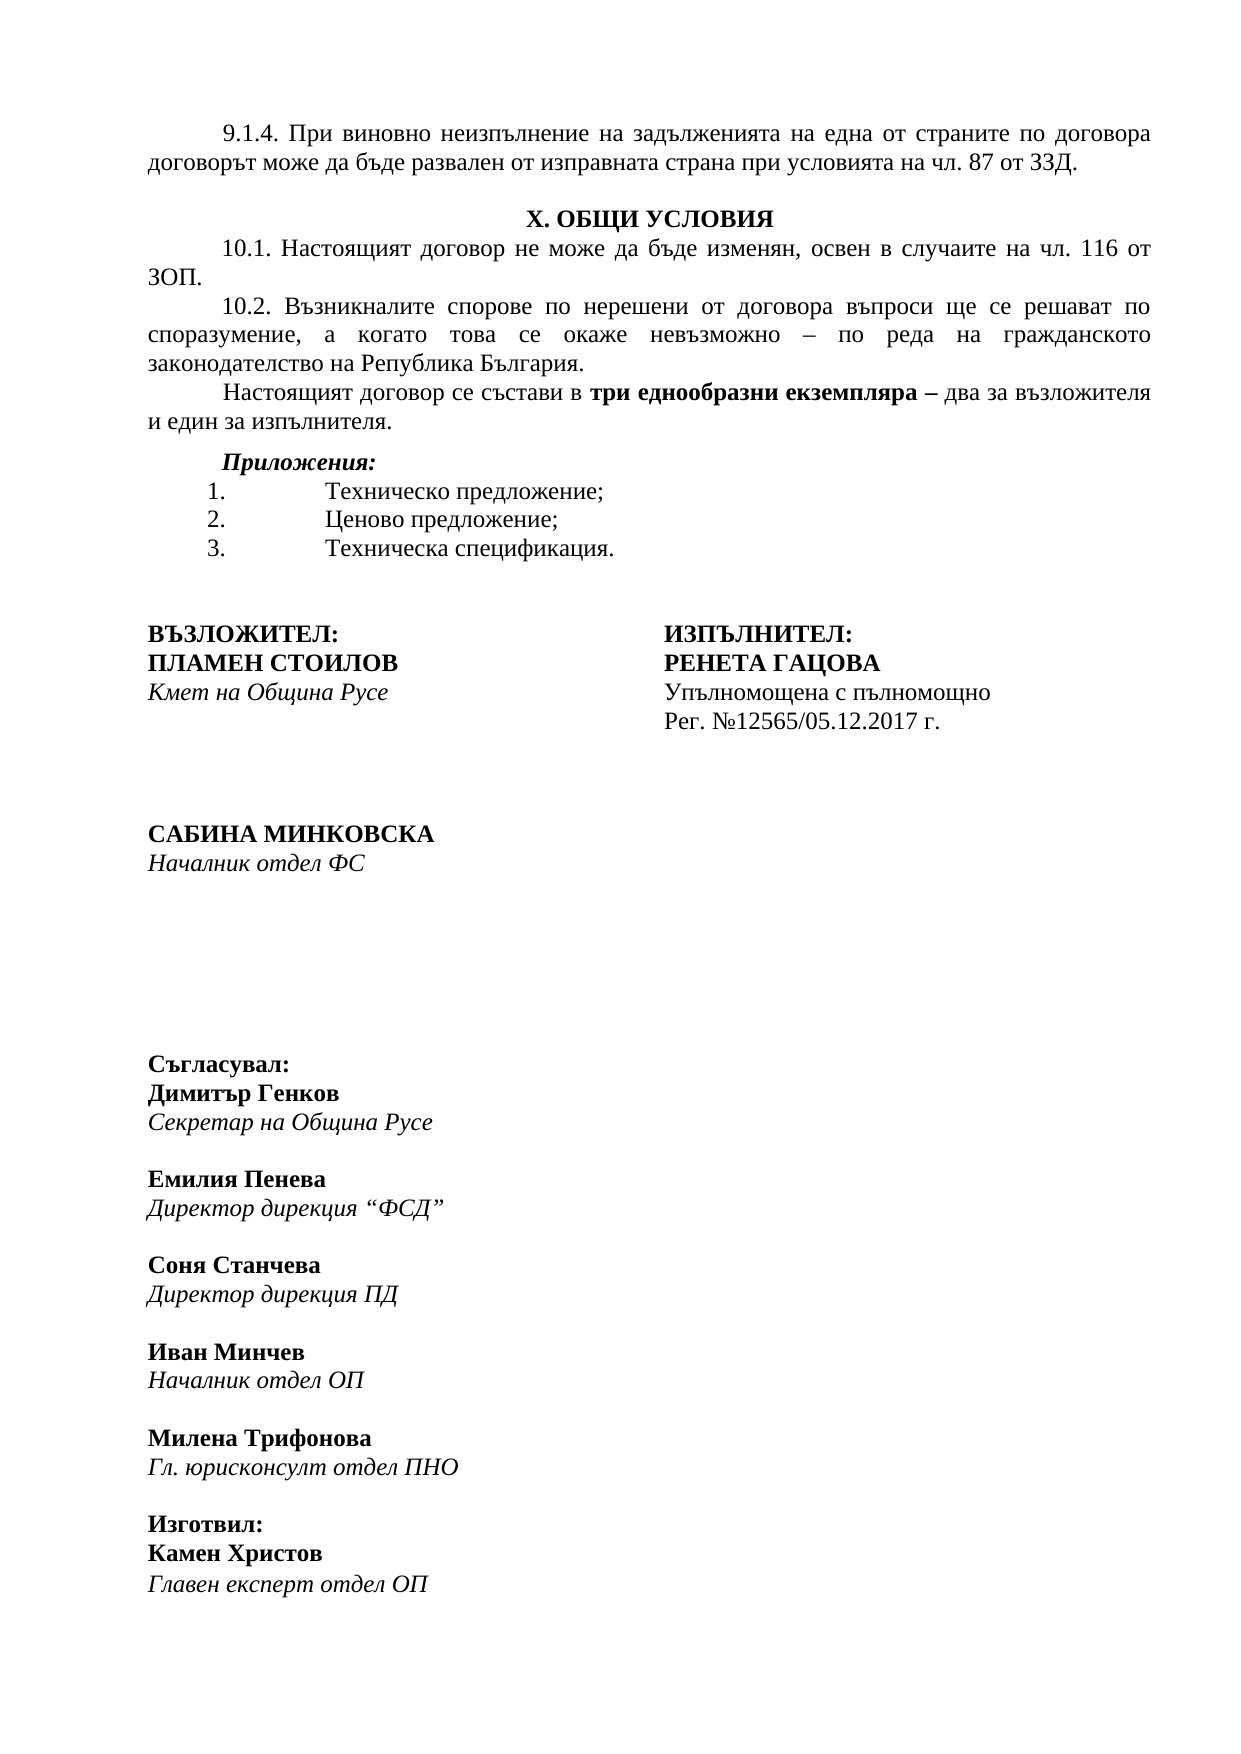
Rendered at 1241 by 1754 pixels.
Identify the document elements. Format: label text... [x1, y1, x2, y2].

text САБИНА МИНКОВСКА [148, 819, 1152, 848]
text Настоящият договор се състави в три еднообразни екземпляра – два за възложителя и един за изпълнителя. [148, 377, 1152, 434]
list Техническа спецификация. [148, 533, 1152, 562]
text Емилия Пенева [148, 1164, 1152, 1193]
text Приложения: [148, 447, 1152, 476]
text 10.2. Възникналите спорове по нерешени от договора въпроси ще се решават по споразумение, а когато това се окаже невъзможно – по реда на гражданското законодателство на Република България. [148, 291, 1152, 377]
text Началник отдел ОП [148, 1366, 1152, 1394]
list Ценово предложение; [148, 504, 1152, 533]
text 10.1. Настоящият договор не може да бъде изменян, освен в случаите на чл. 116 от ЗОП. [148, 233, 1152, 291]
text X. ОБЩИ УСЛОВИЯ [148, 204, 1152, 233]
text Милена Трифонова [148, 1423, 1152, 1452]
text Директор дирекция ПД [148, 1279, 1152, 1308]
text Изготвил: [148, 1509, 1152, 1538]
text Димитър Генков [148, 1078, 1152, 1107]
text ПЛАМЕН СТОИЛОВ РЕНЕТА ГАЦОВА [148, 648, 1152, 677]
text Съгласувал: [148, 1049, 1152, 1078]
text Иван Минчев [148, 1337, 1152, 1366]
text Рег. №12565/05.12.2017 г. [590, 706, 1152, 734]
text Камен Христов [148, 1538, 1152, 1567]
text ВЪЗЛОЖИТЕЛ: ИЗПЪЛНИТЕЛ: [148, 619, 1152, 648]
text Соня Станчева [148, 1251, 1152, 1279]
text Секретар на Община Русе [148, 1107, 1152, 1136]
list Техническо предложение; [148, 476, 1152, 504]
text Гл. юрисконсулт отдел ПНО [148, 1452, 1152, 1481]
text 9.1.4. При виновно неизпълнение на задълженията на една от страните по договора договорът може да бъде развален от изправната страна при условията на чл. 87 от ЗЗД. [148, 118, 1152, 176]
text Началник отдел ФС [148, 848, 1152, 877]
text Кмет на Община Русе Упълномощена с пълномощно [148, 677, 1152, 706]
text Директор дирекция “ФСД” [148, 1193, 1152, 1222]
text Главен експерт отдел ОП [148, 1569, 1152, 1597]
